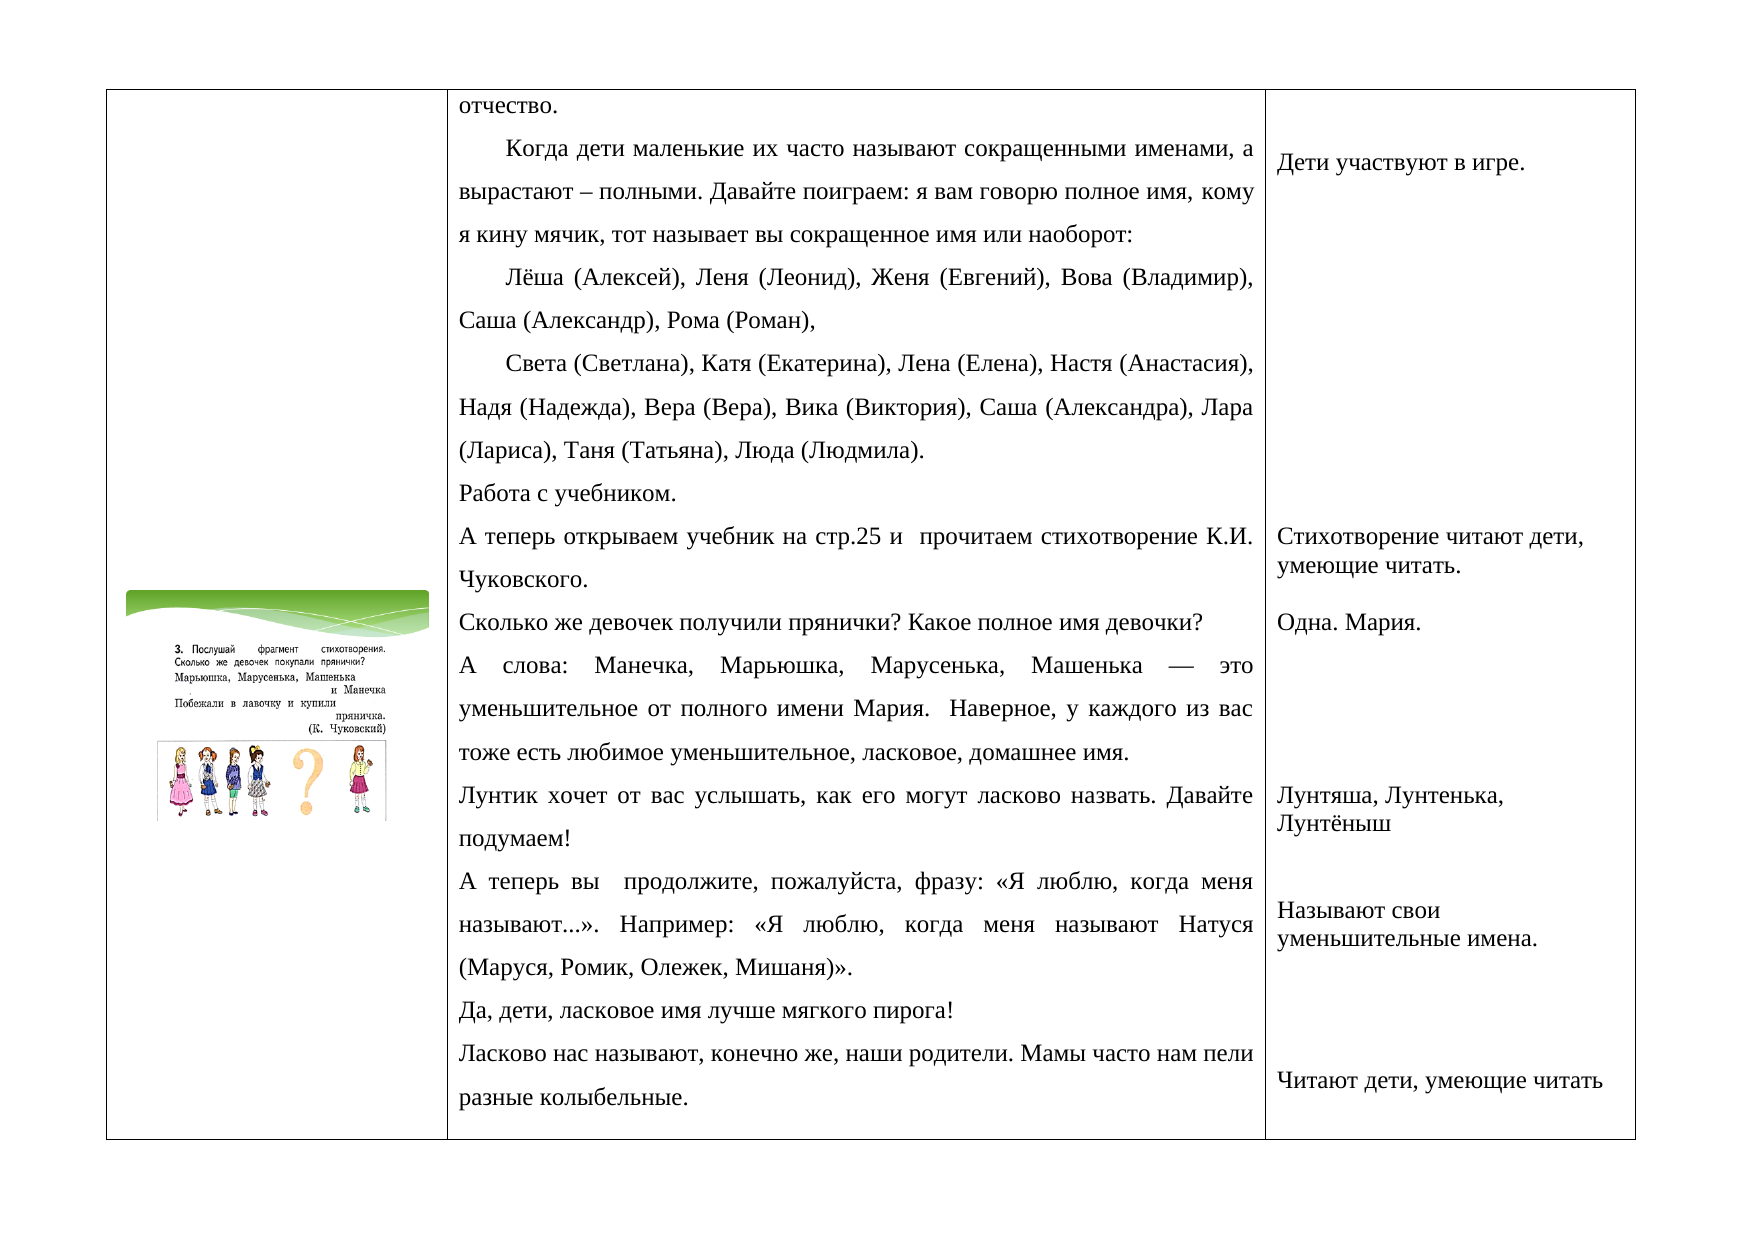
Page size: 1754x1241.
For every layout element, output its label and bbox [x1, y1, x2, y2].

picture [118, 582, 436, 821]
table_cell [107, 90, 447, 1139]
table_cell [448, 90, 1265, 1139]
table_cell [1266, 90, 1635, 1139]
